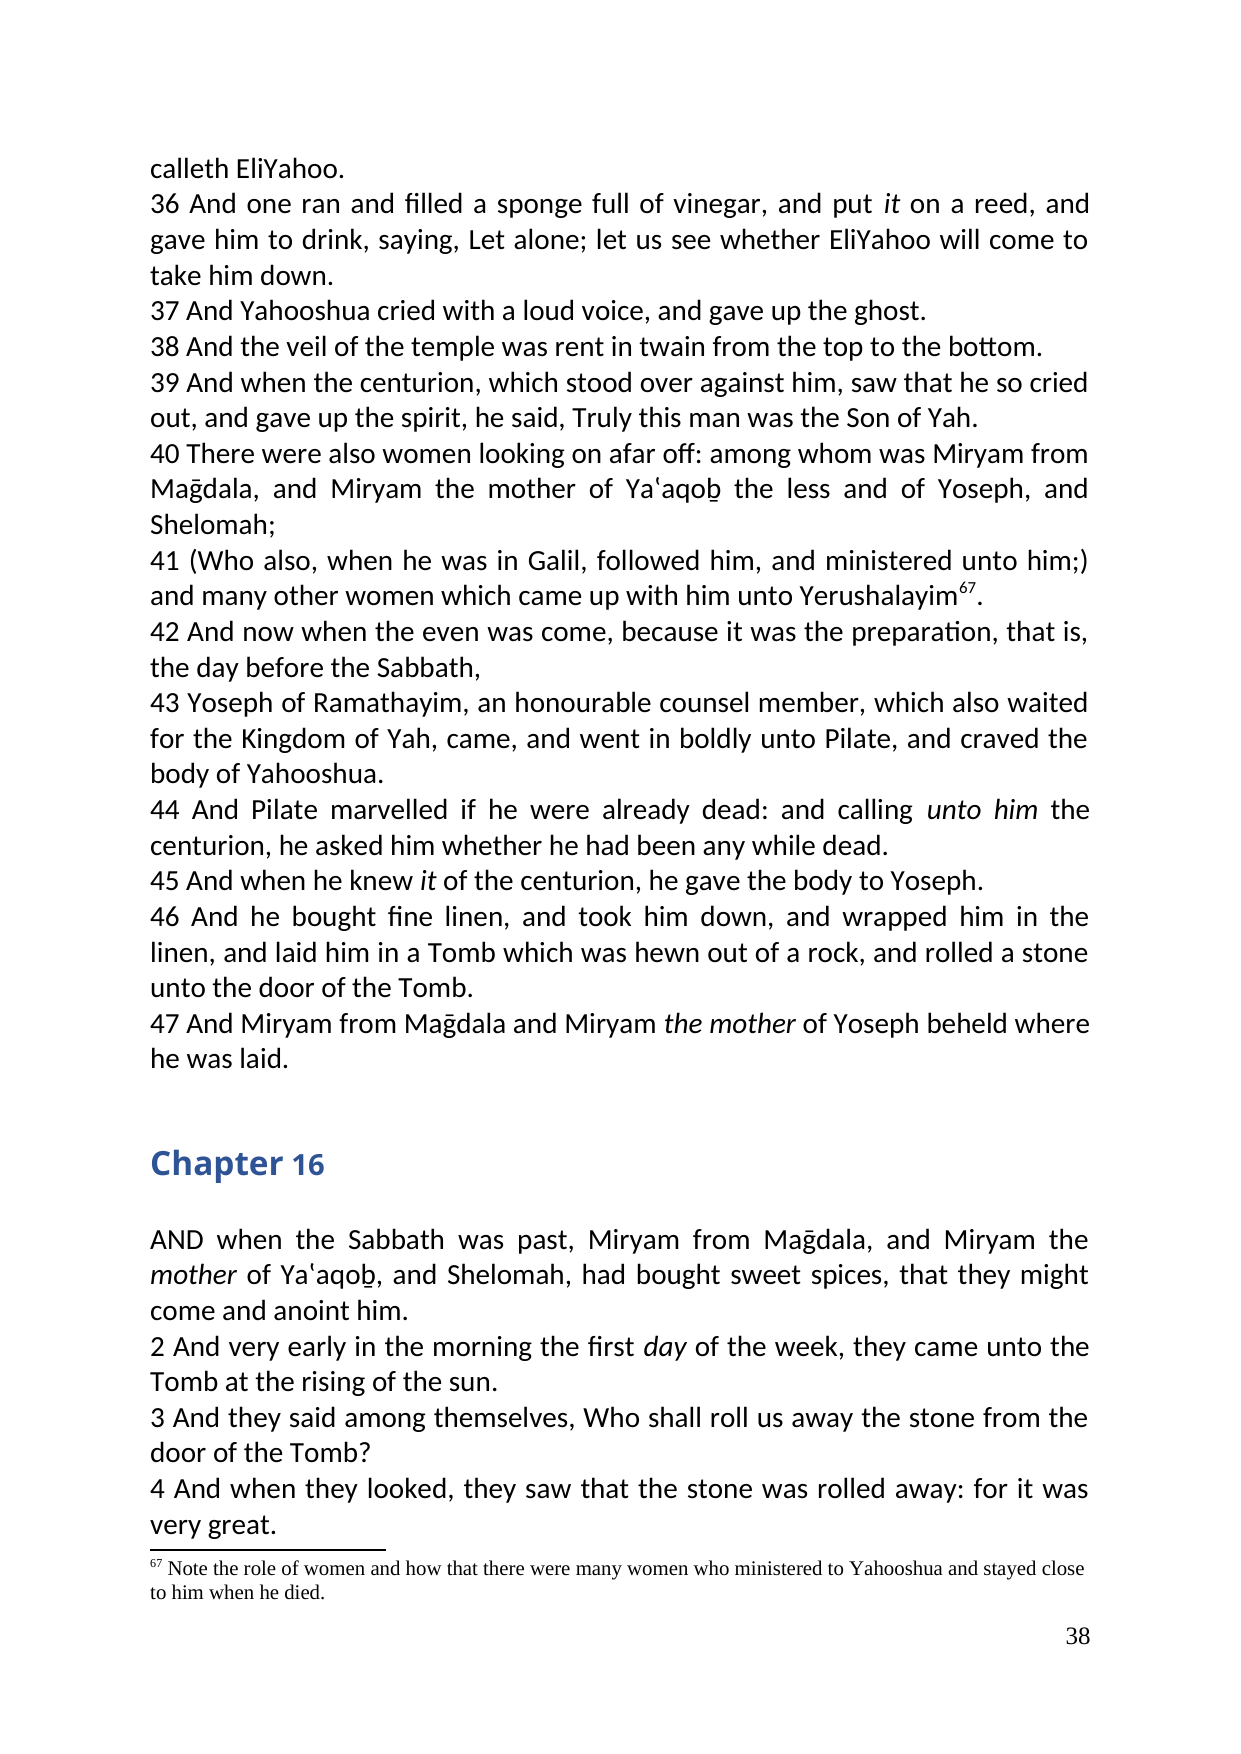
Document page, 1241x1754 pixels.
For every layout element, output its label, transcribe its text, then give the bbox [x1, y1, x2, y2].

text 41 (Who also, when he was in Galil, followed him, and ministered unto him;) and many other women which came up with him unto Yerushalayim. [150, 542, 1090, 613]
text 4 And when they looked, they saw that the stone was rolled away: for it was very great. [150, 1470, 1090, 1541]
text 44 And Pilate marvelled if he were already dead: and calling unto him the centurion, he asked him whether he had been any while dead. [150, 791, 1090, 862]
text AND when the Sabbath was past, Miryam from Maḡdala, and Miryam the mother of Ya‛aqoḇ, and Shelomah, had bought sweet spices, that they might come and anoint him. [150, 1221, 1090, 1328]
text 46 And he bought fine linen, and took him down, and wrapped him in the linen, and laid him in a Tomb which was hewn out of a rock, and rolled a stone unto the door of the Tomb. [150, 898, 1090, 1005]
text 38 And the veil of the temple was rent in twain from the top to the bottom. [150, 328, 1090, 364]
text 3 And they said among themselves, Who shall roll us away the stone from the door of the Tomb? [150, 1399, 1090, 1470]
text 40 There were also women looking on afar off: among whom was Miryam from Maḡdala, and Miryam the mother of Ya‛aqoḇ the less and of Yoseph, and Shelomah; [150, 435, 1090, 542]
text 42 And now when the even was come, because it was the preparation, that is, the day before the Sabbath, [150, 613, 1090, 684]
text 37 And Yahooshua cried with a loud voice, and gave up the ghost. [150, 292, 1090, 328]
text 43 Yoseph of Ramathayim, an honourable counsel member, which also waited for the Kingdom of Yah, came, and went in boldly unto Pilate, and craved the body of Yahooshua. [150, 684, 1090, 791]
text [150, 150, 1090, 186]
text 47 And Miryam from Maḡdala and Miryam the mother of Yoseph beheld where he was laid. [150, 1005, 1090, 1076]
text 2 And very early in the morning the first day of the week, they came unto the Tomb at the rising of the sun. [150, 1328, 1090, 1399]
text 45 And when he knew it of the centurion, he gave the body to Yoseph. [150, 862, 1090, 898]
text 39 And when the centurion, which stood over against him, saw that he so cried out, and gave up the spirit, he said, Truly this man was the Son of Yah. [150, 364, 1090, 435]
text 36 And one ran and filled a sponge full of vinegar, and put it on a reed, and gave him to drink, saying, Let alone; let us see whether EliYahoo will come to take him down. [150, 186, 1090, 292]
subtitle Chapter 16 [150, 1140, 1090, 1185]
